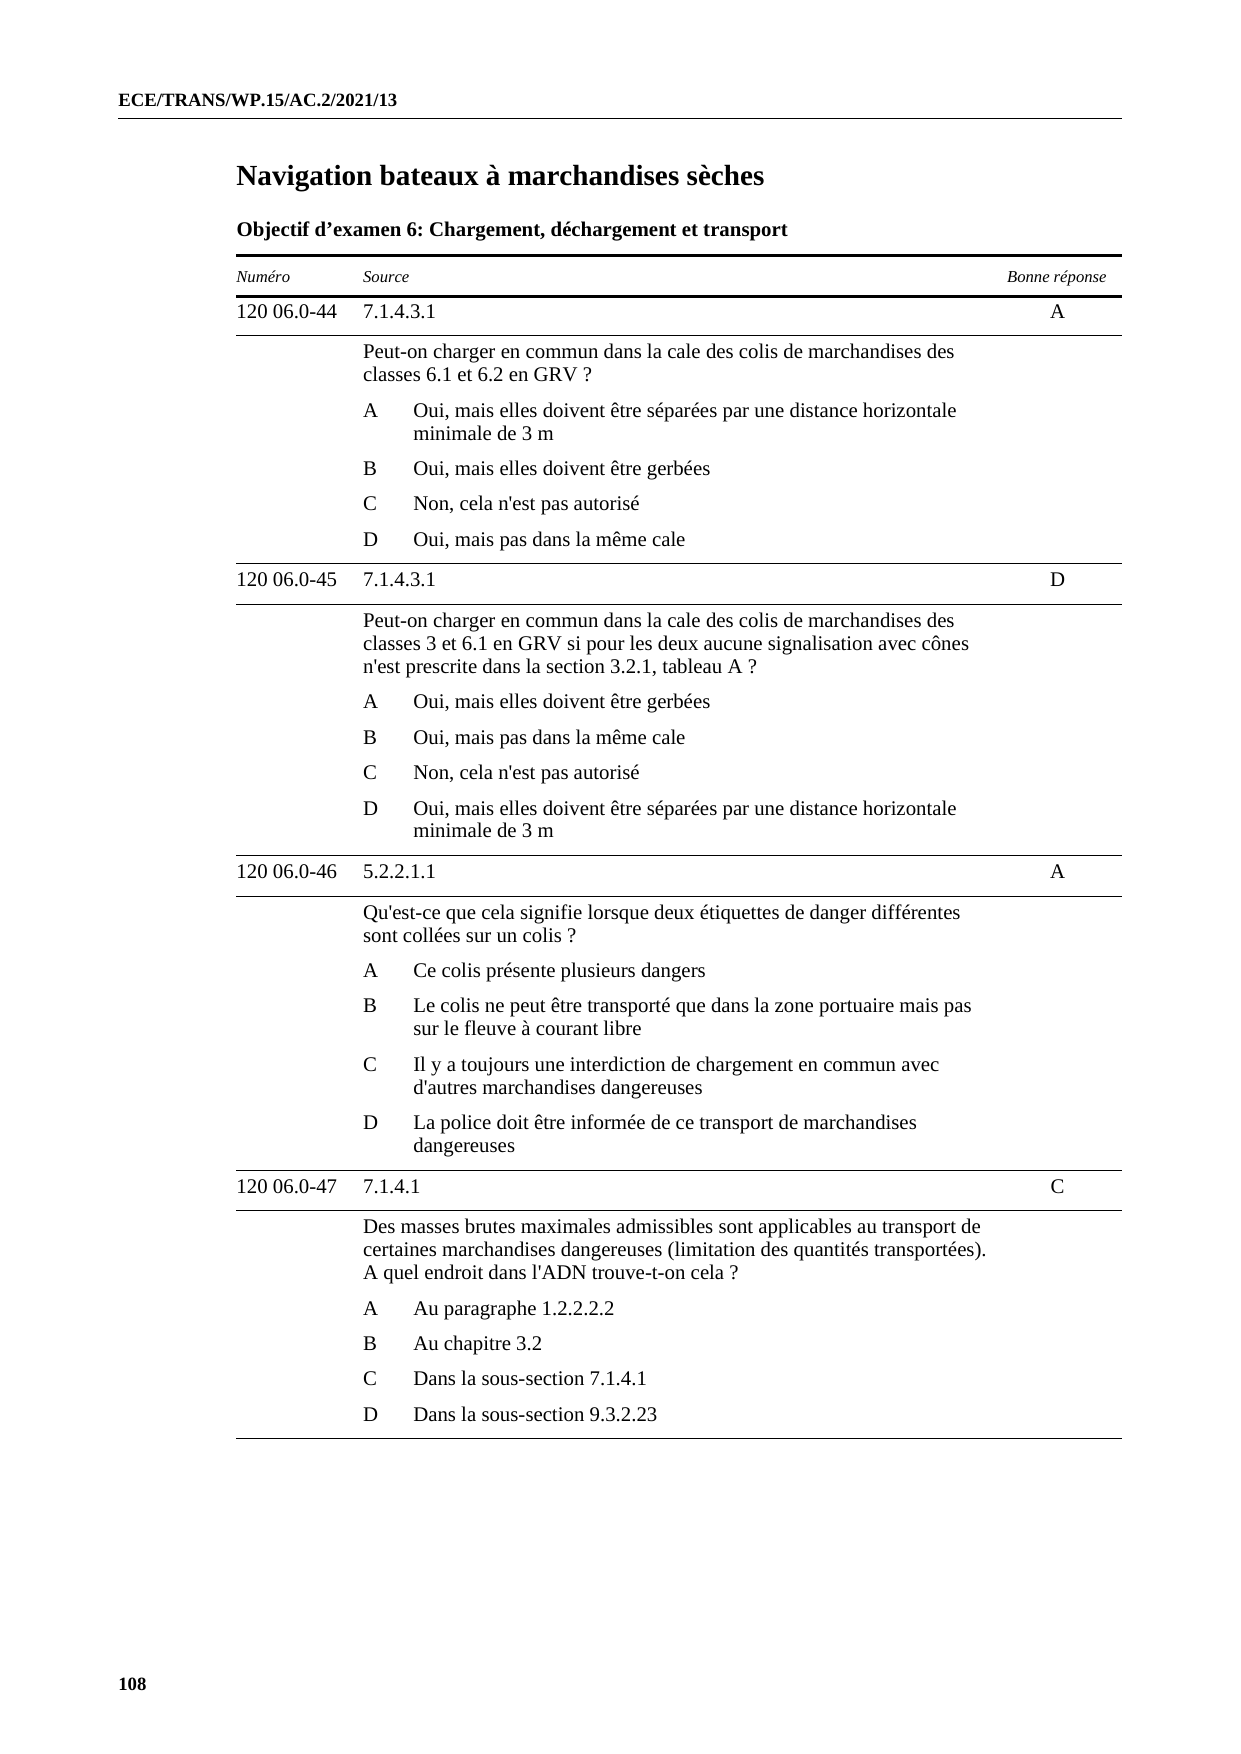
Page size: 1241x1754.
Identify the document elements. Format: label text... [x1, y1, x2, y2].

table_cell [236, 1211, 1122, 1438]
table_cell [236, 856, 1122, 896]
table_header Navigation bateaux à marchandises sèches Objectif d’examen 6: Chargement, déchargement et transport [236, 148, 1122, 254]
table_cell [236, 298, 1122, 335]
table_cell Source [363, 257, 1004, 294]
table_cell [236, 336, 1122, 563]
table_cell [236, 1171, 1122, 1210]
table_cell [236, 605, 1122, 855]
table_cell Bonne réponse [1004, 257, 1122, 294]
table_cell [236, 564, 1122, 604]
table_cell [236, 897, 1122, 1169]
table_cell Numéro [236, 257, 363, 294]
